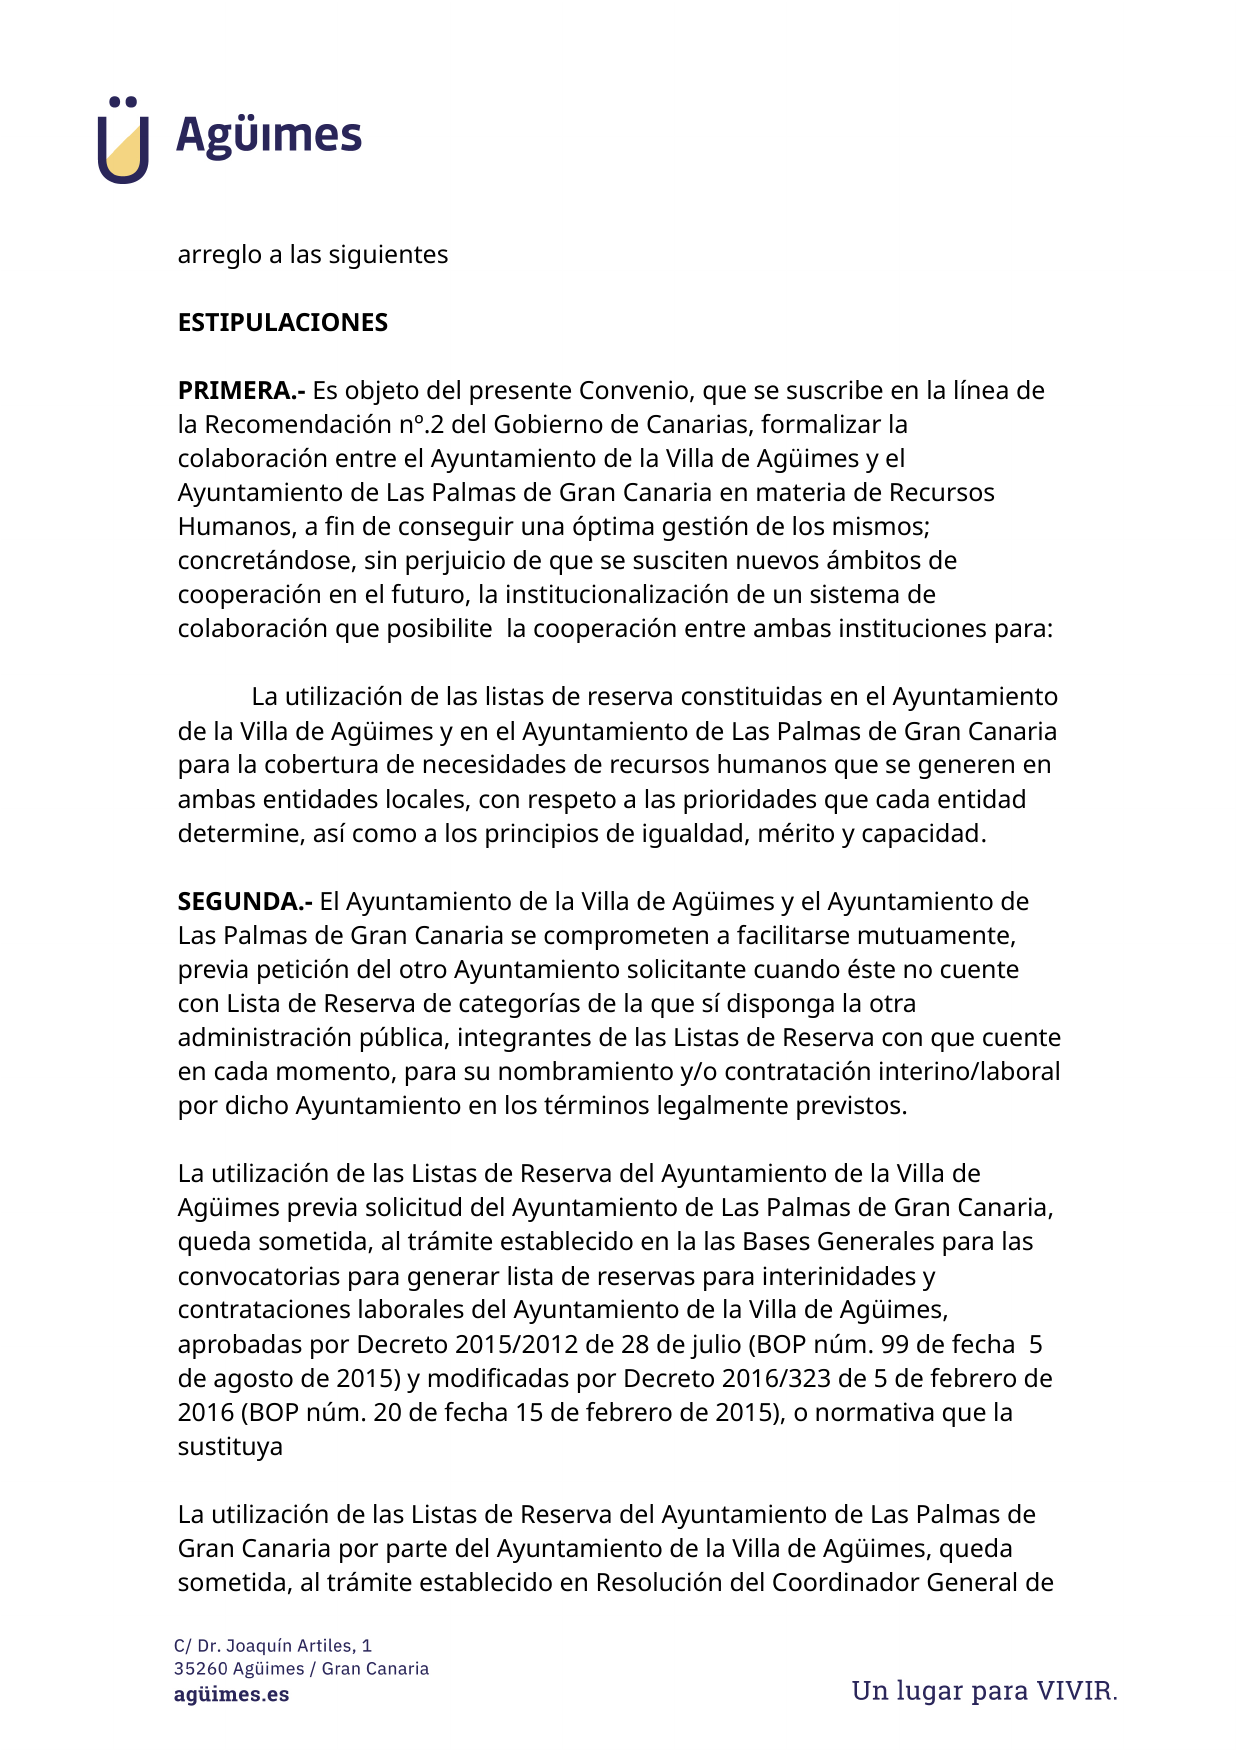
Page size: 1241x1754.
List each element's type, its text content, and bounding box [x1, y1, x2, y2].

picture [1, 2, 1236, 1750]
list La utilización de las listas de reserva constituidas en el Ayuntamiento de la Villa de Agüimes y en el Ayuntamiento de Las Palmas de Gran Canaria para la cobertura de necesidades de recursos humanos que se generen en ambas entidades locales, con respeto a las prioridades que cada entidad determine, así como a los principios de igualdad, mérito y capacidad. [177, 679, 1063, 849]
text PRIMERA.- Es objeto del presente Convenio, que se suscribe en la línea de la Recomendación nº.2 del Gobierno de Canarias, formalizar la colaboración entre el Ayuntamiento de la Villa de Agüimes y el Ayuntamiento de Las Palmas de Gran Canaria en materia de Recursos Humanos, a fin de conseguir una óptima gestión de los mismos; concretándose, sin perjuicio de que se susciten nuevos ámbitos de cooperación en el futuro, la institucionalización de un sistema de colaboración que posibilite la cooperación entre ambas instituciones para: [177, 372, 1063, 645]
text La utilización de las Listas de Reserva del Ayuntamiento de la Villa de Agüimes previa solicitud del Ayuntamiento de Las Palmas de Gran Canaria, queda sometida, al trámite establecido en la las Bases Generales para las convocatorias para generar lista de reservas para interinidades y contrataciones laborales del Ayuntamiento de la Villa de Agüimes, aprobadas por Decreto 2015/2012 de 28 de julio (BOP núm. 99 de fecha 5 de agosto de 2015) y modificadas por Decreto 2016/323 de 5 de febrero de 2016 (BOP núm. 20 de fecha 15 de febrero de 2015), o normativa que la sustituya [177, 1156, 1063, 1462]
text ESTIPULACIONES [177, 304, 1063, 338]
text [177, 1497, 1063, 1599]
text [177, 236, 1063, 270]
text SEGUNDA.- El Ayuntamiento de la Villa de Agüimes y el Ayuntamiento de Las Palmas de Gran Canaria se comprometen a facilitarse mutuamente, previa petición del otro Ayuntamiento solicitante cuando éste no cuente con Lista de Reserva de categorías de la que sí disponga la otra administración pública, integrantes de las Listas de Reserva con que cuente en cada momento, para su nombramiento y/o contratación interino/laboral por dicho Ayuntamiento en los términos legalmente previstos. [177, 883, 1063, 1122]
